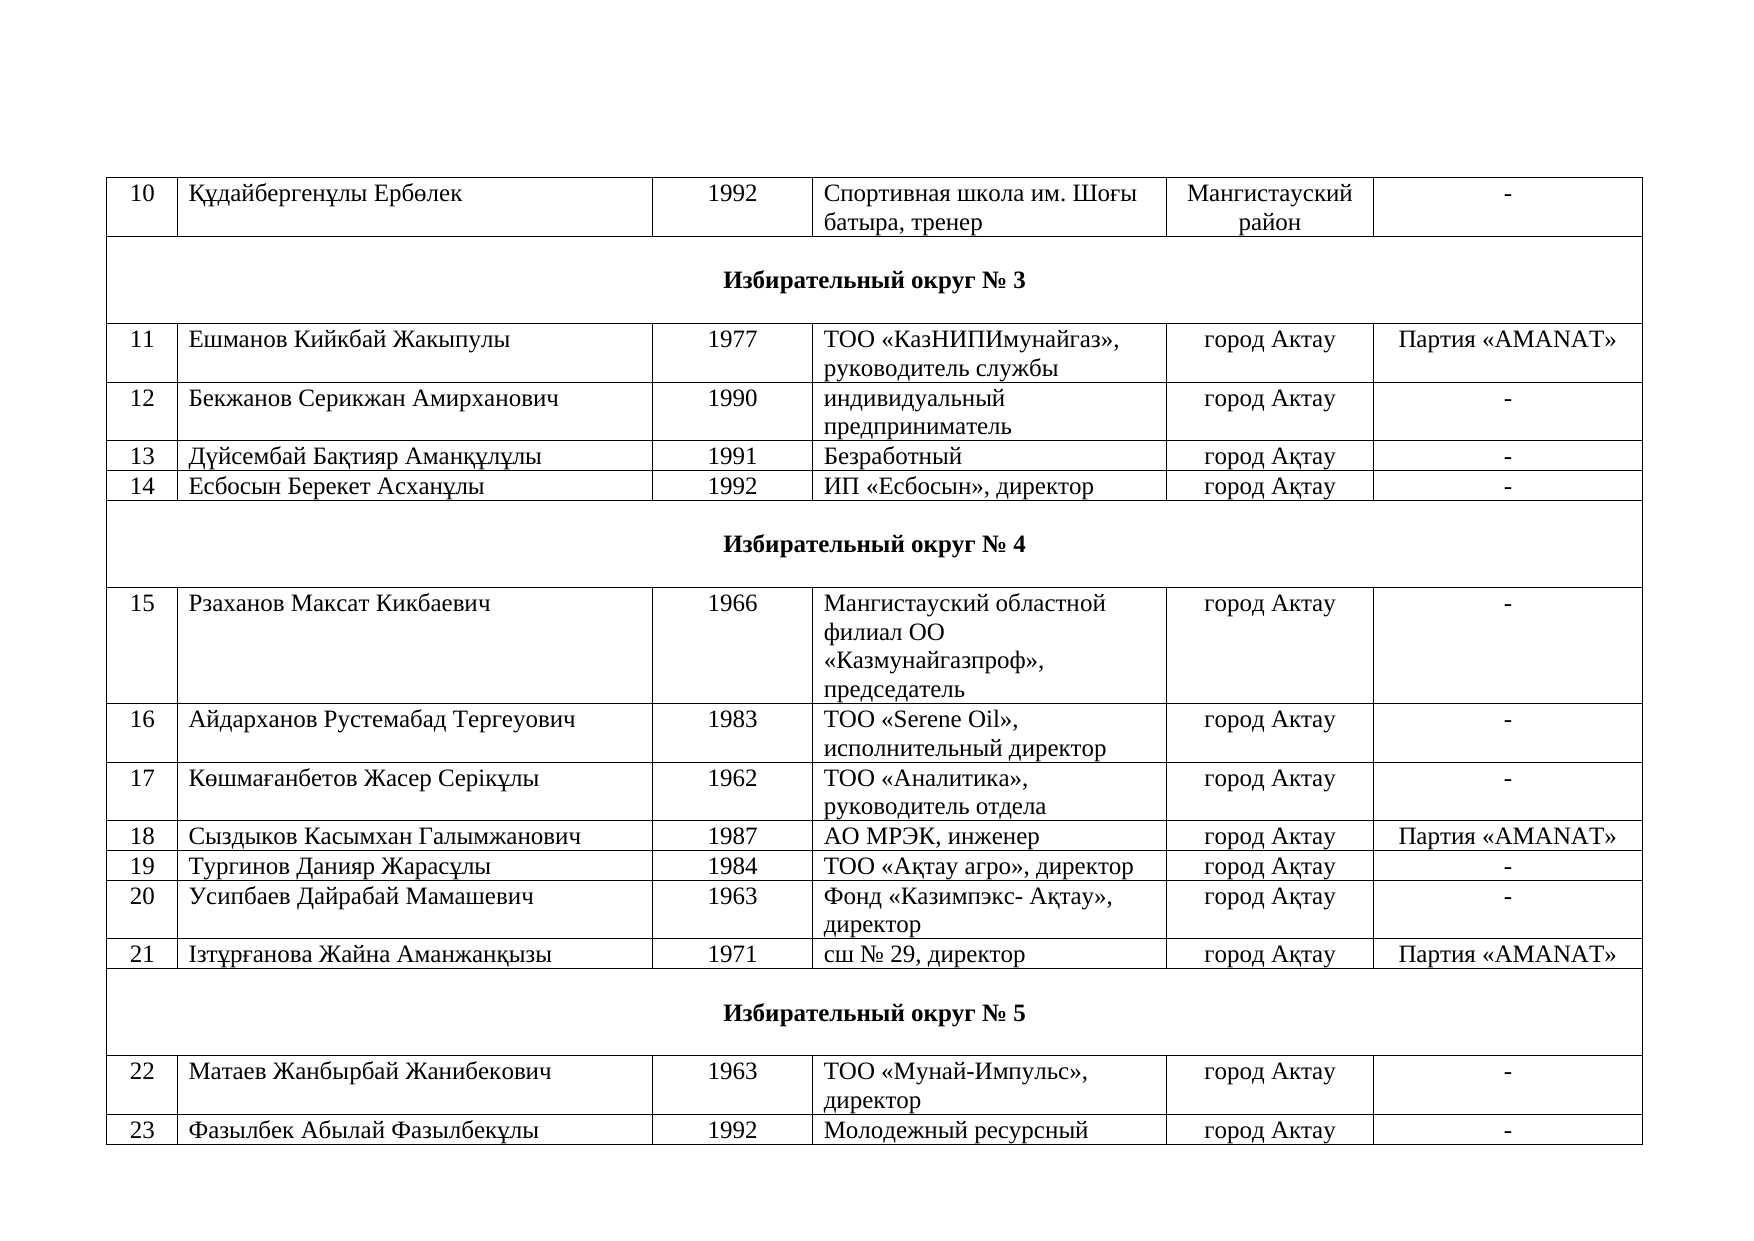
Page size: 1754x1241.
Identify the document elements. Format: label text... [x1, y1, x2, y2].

table_cell 1971 [653, 939, 812, 968]
table_cell Спортивная школа им. Шоғы батыра, тренер [813, 178, 1166, 236]
table_cell 12 [107, 383, 177, 440]
table_cell Избирательный округ № 4 [107, 501, 1642, 587]
table_cell - [1374, 851, 1642, 880]
table_cell - [1374, 1115, 1642, 1144]
table_cell 22 [107, 1056, 177, 1114]
table_cell город Актау [1167, 704, 1373, 762]
table_cell ТОО «Аналитика», руководитель отдела [813, 763, 1166, 820]
table_cell Избирательный округ № 3 [107, 237, 1642, 323]
table_cell 1992 [653, 1115, 812, 1144]
table_cell Рзаханов Максат Кикбаевич [178, 588, 652, 703]
table_cell город Ақтау [1167, 939, 1373, 968]
table_cell 18 [107, 821, 177, 850]
table_cell Мангистауский областной филиал ОО «Казмунайгазпроф», председатель [813, 588, 1166, 703]
table_cell Тургинов Данияр Жарасұлы [178, 851, 652, 880]
table_cell город Актау [1167, 821, 1373, 850]
table_cell - [1374, 763, 1642, 820]
table_cell ТОО «КазНИПИмунайгаз», руководитель службы [813, 324, 1166, 382]
table_cell Сыздыков Касымхан Галымжанович [178, 821, 652, 850]
table_cell 1977 [653, 324, 812, 382]
table_cell - [1374, 1056, 1642, 1114]
table_cell город Актау [1167, 1056, 1373, 1114]
table_cell - [1374, 441, 1642, 470]
table_cell 17 [107, 763, 177, 820]
table_cell Фонд «Казимпэкс- Ақтау», директор [813, 881, 1166, 938]
table_cell Дүйсембай Бақтияр Аманқұлұлы [178, 441, 652, 470]
table_cell 20 [107, 881, 177, 938]
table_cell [813, 1115, 1166, 1144]
table_cell Бекжанов Серикжан Амирханович [178, 383, 652, 440]
table_cell 1963 [653, 881, 812, 938]
table_cell 16 [107, 704, 177, 762]
table_cell 11 [107, 324, 177, 382]
table_cell Усипбаев Дайрабай Мамашевич [178, 881, 652, 938]
table_cell Ешманов Кийкбай Жакыпулы [178, 324, 652, 382]
table_cell город Ақтау [1167, 441, 1373, 470]
table_cell Партия «AMANAT» [1374, 821, 1642, 850]
table_cell Партия «AMANAT» [1374, 939, 1642, 968]
table_cell 1966 [653, 588, 812, 703]
table_cell Есбосын Берекет Асханұлы [178, 471, 652, 500]
table_cell 1987 [653, 821, 812, 850]
table_cell 1963 [653, 1056, 812, 1114]
table_cell 1992 [653, 178, 812, 236]
table_cell Айдарханов Рустемабад Тергеуович [178, 704, 652, 762]
table_cell Мангистауский район [1167, 178, 1373, 236]
table_cell город Актау [1167, 383, 1373, 440]
table_cell 1992 [653, 471, 812, 500]
table_cell - [1374, 178, 1642, 236]
table_cell 23 [107, 1115, 177, 1144]
table_cell 1962 [653, 763, 812, 820]
table_cell город Актау [1167, 1115, 1373, 1144]
table_cell город Ақтау [1167, 471, 1373, 500]
table_cell 1990 [653, 383, 812, 440]
table_cell Құдайбергенұлы Ербөлек [178, 178, 652, 236]
table_cell - [1374, 704, 1642, 762]
table_cell Партия «AMANAT» [1374, 324, 1642, 382]
table_cell 1991 [653, 441, 812, 470]
table_cell 14 [107, 471, 177, 500]
table_cell город Актау [1167, 588, 1373, 703]
table_cell 10 [107, 178, 177, 236]
table_cell сш № 29, директор [813, 939, 1166, 968]
table_cell город Ақтау [1167, 881, 1373, 938]
table_cell ТОО «Ақтау агро», директор [813, 851, 1166, 880]
table_cell город Актау [1167, 324, 1373, 382]
table_cell 19 [107, 851, 177, 880]
table_cell 13 [107, 441, 177, 470]
table_cell 21 [107, 939, 177, 968]
table_cell ИП «Есбосын», директор [813, 471, 1166, 500]
table_cell 1983 [653, 704, 812, 762]
table_cell ТОО «Мунай-Импульс», директор [813, 1056, 1166, 1114]
table_cell - [1374, 881, 1642, 938]
table_cell индивидуальный предприниматель [813, 383, 1166, 440]
table_cell ТОО «Serene Oil», исполнительный директор [813, 704, 1166, 762]
table_cell Безработный [813, 441, 1166, 470]
table_cell АО МРЭК, инженер [813, 821, 1166, 850]
table_cell - [1374, 471, 1642, 500]
table_cell 15 [107, 588, 177, 703]
table_cell Көшмағанбетов Жасер Серікұлы [178, 763, 652, 820]
table_cell - [1374, 383, 1642, 440]
table_cell Ізтұрғанова Жайна Аманжанқызы [178, 939, 652, 968]
table_cell город Актау [1167, 763, 1373, 820]
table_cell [178, 1115, 652, 1144]
table_cell Матаев Жанбырбай Жанибекович [178, 1056, 652, 1114]
table_cell 1984 [653, 851, 812, 880]
table_cell город Ақтау [1167, 851, 1373, 880]
table_cell - [1374, 588, 1642, 703]
table_cell Избирательный округ № 5 [107, 969, 1642, 1055]
